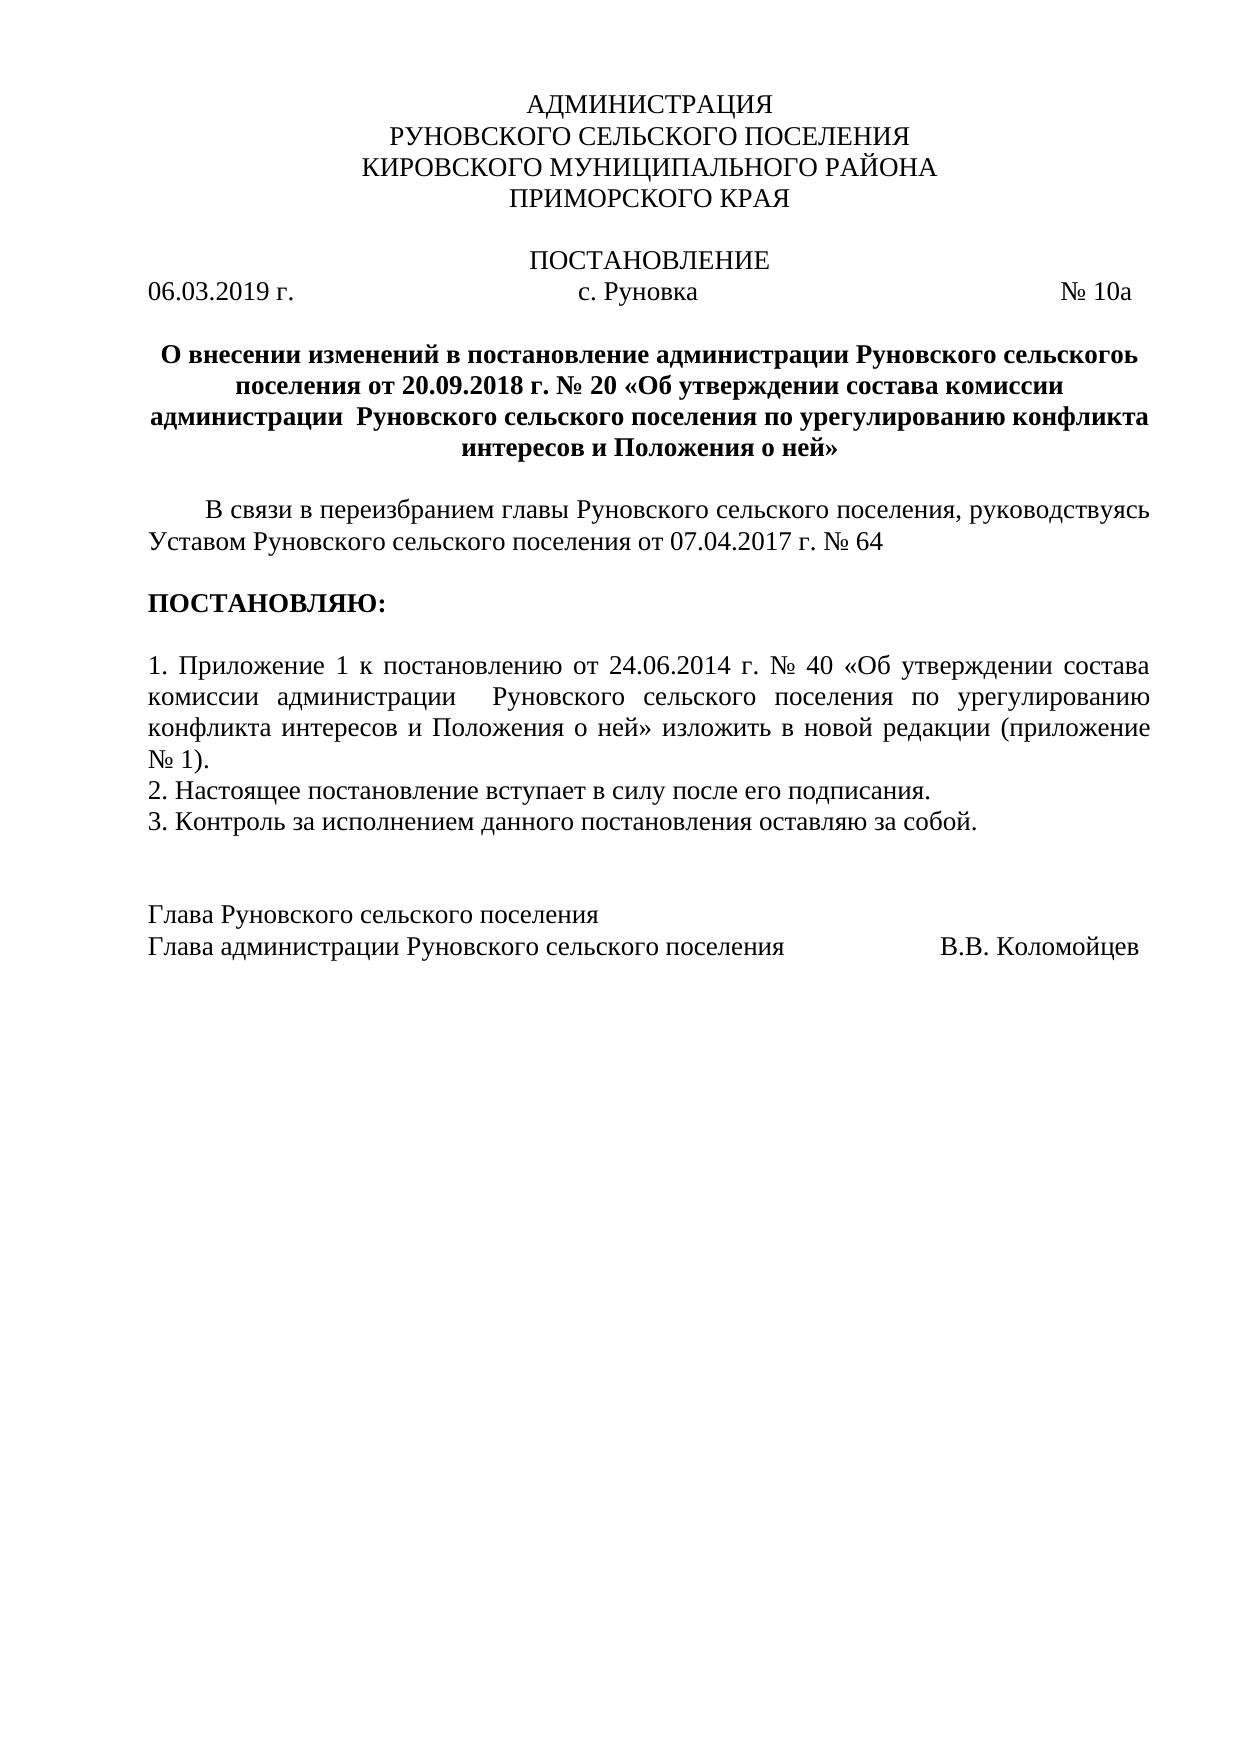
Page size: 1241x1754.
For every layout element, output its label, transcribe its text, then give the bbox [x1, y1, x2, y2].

text 1. Приложение 1 к постановлению от 24.06.2014 г. № 40 «Об утверждении состава комиссии администрации Руновского сельского поселения по урегулированию конфликта интересов и Положения о ней» изложить в новой редакции (приложение № 1). [148, 649, 1152, 774]
text Глава администрации Руновского сельского поселения В.В. Коломойцев [148, 929, 1152, 961]
text КИРОВСКОГО МУНИЦИПАЛЬНОГО РАЙОНА [148, 151, 1152, 182]
text РУНОВСКОГО СЕЛЬСКОГО ПОСЕЛЕНИЯ [148, 120, 1152, 151]
text АДМИНИСТРАЦИЯ [148, 89, 1152, 120]
text 06.03.2019 г. с. Руновка № 10а [148, 276, 1152, 307]
text О внесении изменений в постановление администрации Руновского сельскогоь поселения от 20.09.2018 г. № 20 «Об утверждении состава комиссии администрации Руновского сельского поселения по урегулированию конфликта интересов и Положения о ней» [148, 338, 1152, 462]
text ПОСТАНОВЛЯЮ: [148, 587, 1152, 618]
text 2. Настоящее постановление вступает в силу после его подписания. [148, 774, 1152, 805]
text ПРИМОРСКОГО КРАЯ [148, 182, 1152, 213]
text Глава Руновского сельского поселения [148, 898, 1152, 929]
text 3. Контроль за исполнением данного постановления оставляю за собой. [148, 805, 1152, 836]
text ПОСТАНОВЛЕНИЕ [148, 244, 1152, 276]
text В связи в переизбранием главы Руновского сельского поселения, руководствуясь Уставом Руновского сельского поселения от 07.04.2017 г. № 64 [148, 493, 1152, 556]
